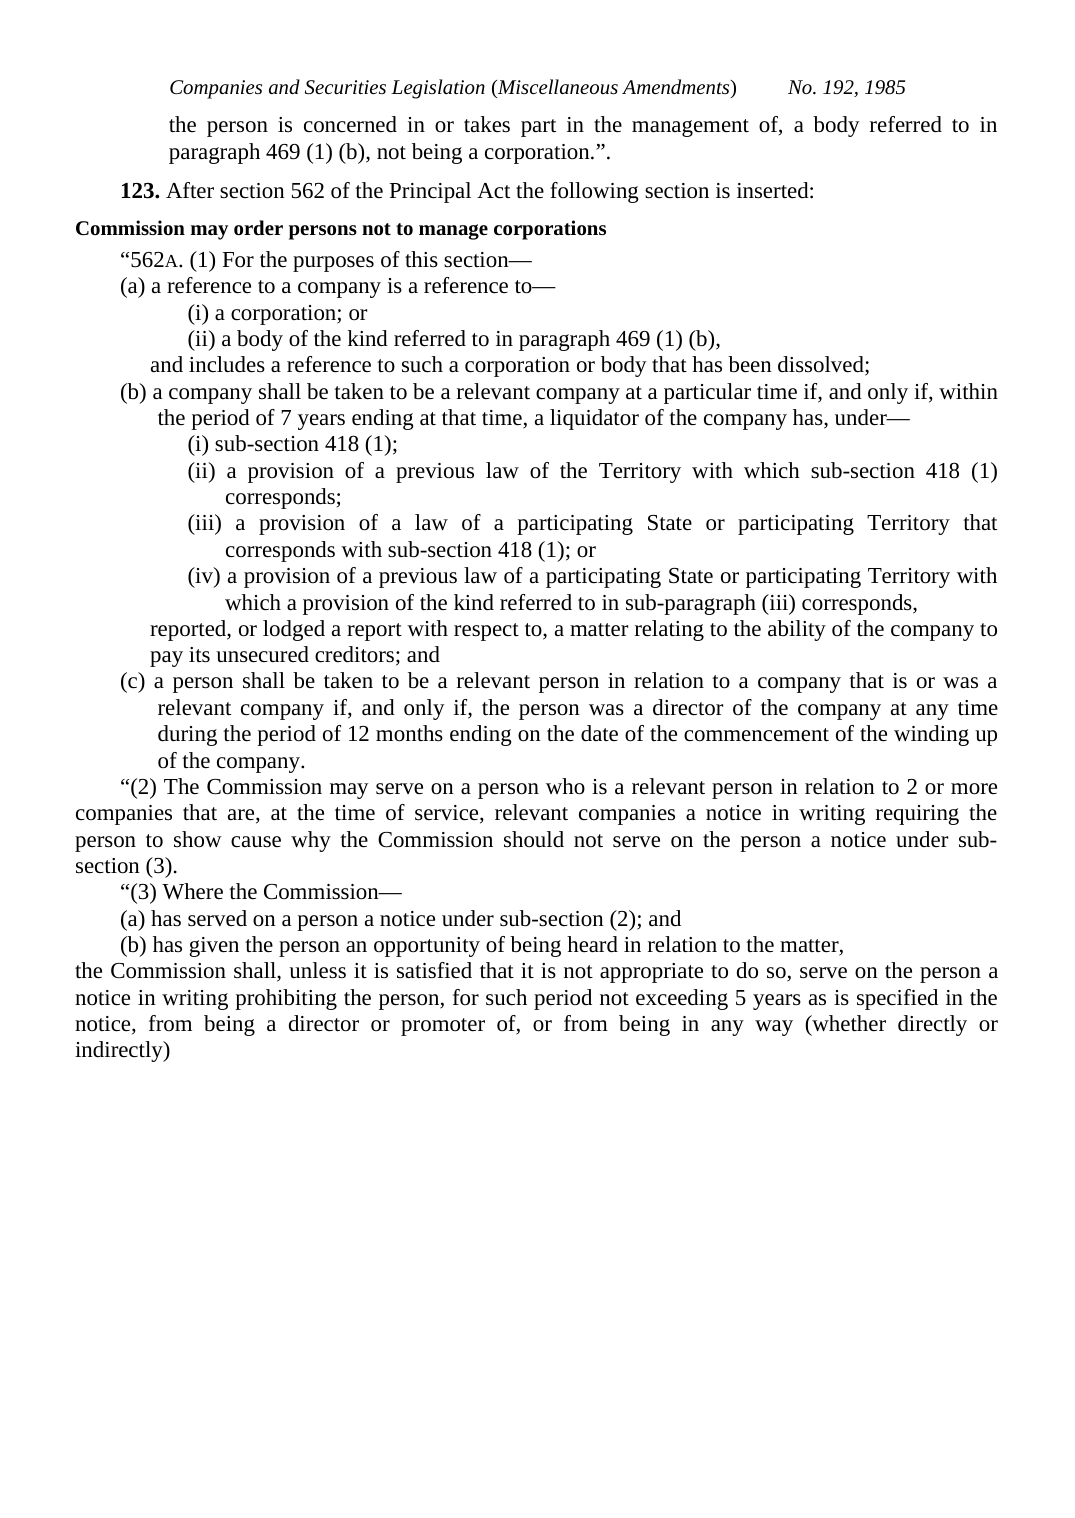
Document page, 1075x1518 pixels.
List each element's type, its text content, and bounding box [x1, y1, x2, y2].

text and includes a reference to such a corporation or body that has been dissolved; [150, 351, 1000, 378]
text “(2) The Commission may serve on a person who is a relevant person in relation to 2 or more companies that are, at the time of service, relevant companies a notice in writing requiring the person to show cause why the Commission should not serve on the person a notice under sub-section (3). [75, 773, 1000, 878]
text (i) a corporation; or [187, 299, 1000, 325]
text Commission may order persons not to manage corporations [75, 216, 1000, 240]
text (ii) a provision of a previous law of the Territory with which sub-section 418 (1) corresponds; [187, 457, 1000, 509]
text (b) has given the person an opportunity of being heard in relation to the matter, [120, 931, 1000, 957]
text (iv) a provision of a previous law of a participating State or participating Territory with which a provision of the kind referred to in sub-paragraph (iii) corresponds, [187, 562, 1000, 615]
text 123. After section 562 of the Principal Act the following section is inserted: [75, 177, 1000, 203]
text “562a. (1) For the purposes of this section— [75, 246, 1000, 272]
text (ii) a body of the kind referred to in paragraph 469 (1) (b), [187, 325, 1000, 351]
text (iii) a provision of a law of a participating State or participating Territory that corresponds with sub-section 418 (1); or [187, 509, 1000, 562]
text (b) a company shall be taken to be a relevant company at a particular time if, and only if, within the period of 7 years ending at that time, a liquidator of the company has, under— [120, 378, 1000, 430]
text “(3) Where the Commission— [75, 878, 1000, 905]
text the person is concerned in or takes part in the management of, a body referred to in paragraph 469 (1) (b), not being a corporation.”. [169, 112, 1000, 164]
text (c) a person shall be taken to be a relevant person in relation to a company that is or was a relevant company if, and only if, the person was a director of the company at any time during the period of 12 months ending on the date of the commencement of the winding up of the company. [120, 668, 1000, 773]
text (a) has served on a person a notice under sub-section (2); and [120, 905, 1000, 931]
text the Commission shall, unless it is satisfied that it is not appropriate to do so, serve on the person a notice in writing prohibiting the person, for such period not exceeding 5 years as is specified in the notice, from being a director or promoter of, or from being in any way (whether directly or indirectly) [75, 957, 1000, 1063]
text reported, or lodged a report with respect to, a matter relating to the ability of the company to pay its unsecured creditors; and [150, 615, 1000, 668]
text (a) a reference to a company is a reference to— [120, 272, 1000, 299]
text (i) sub-section 418 (1); [187, 430, 1000, 457]
